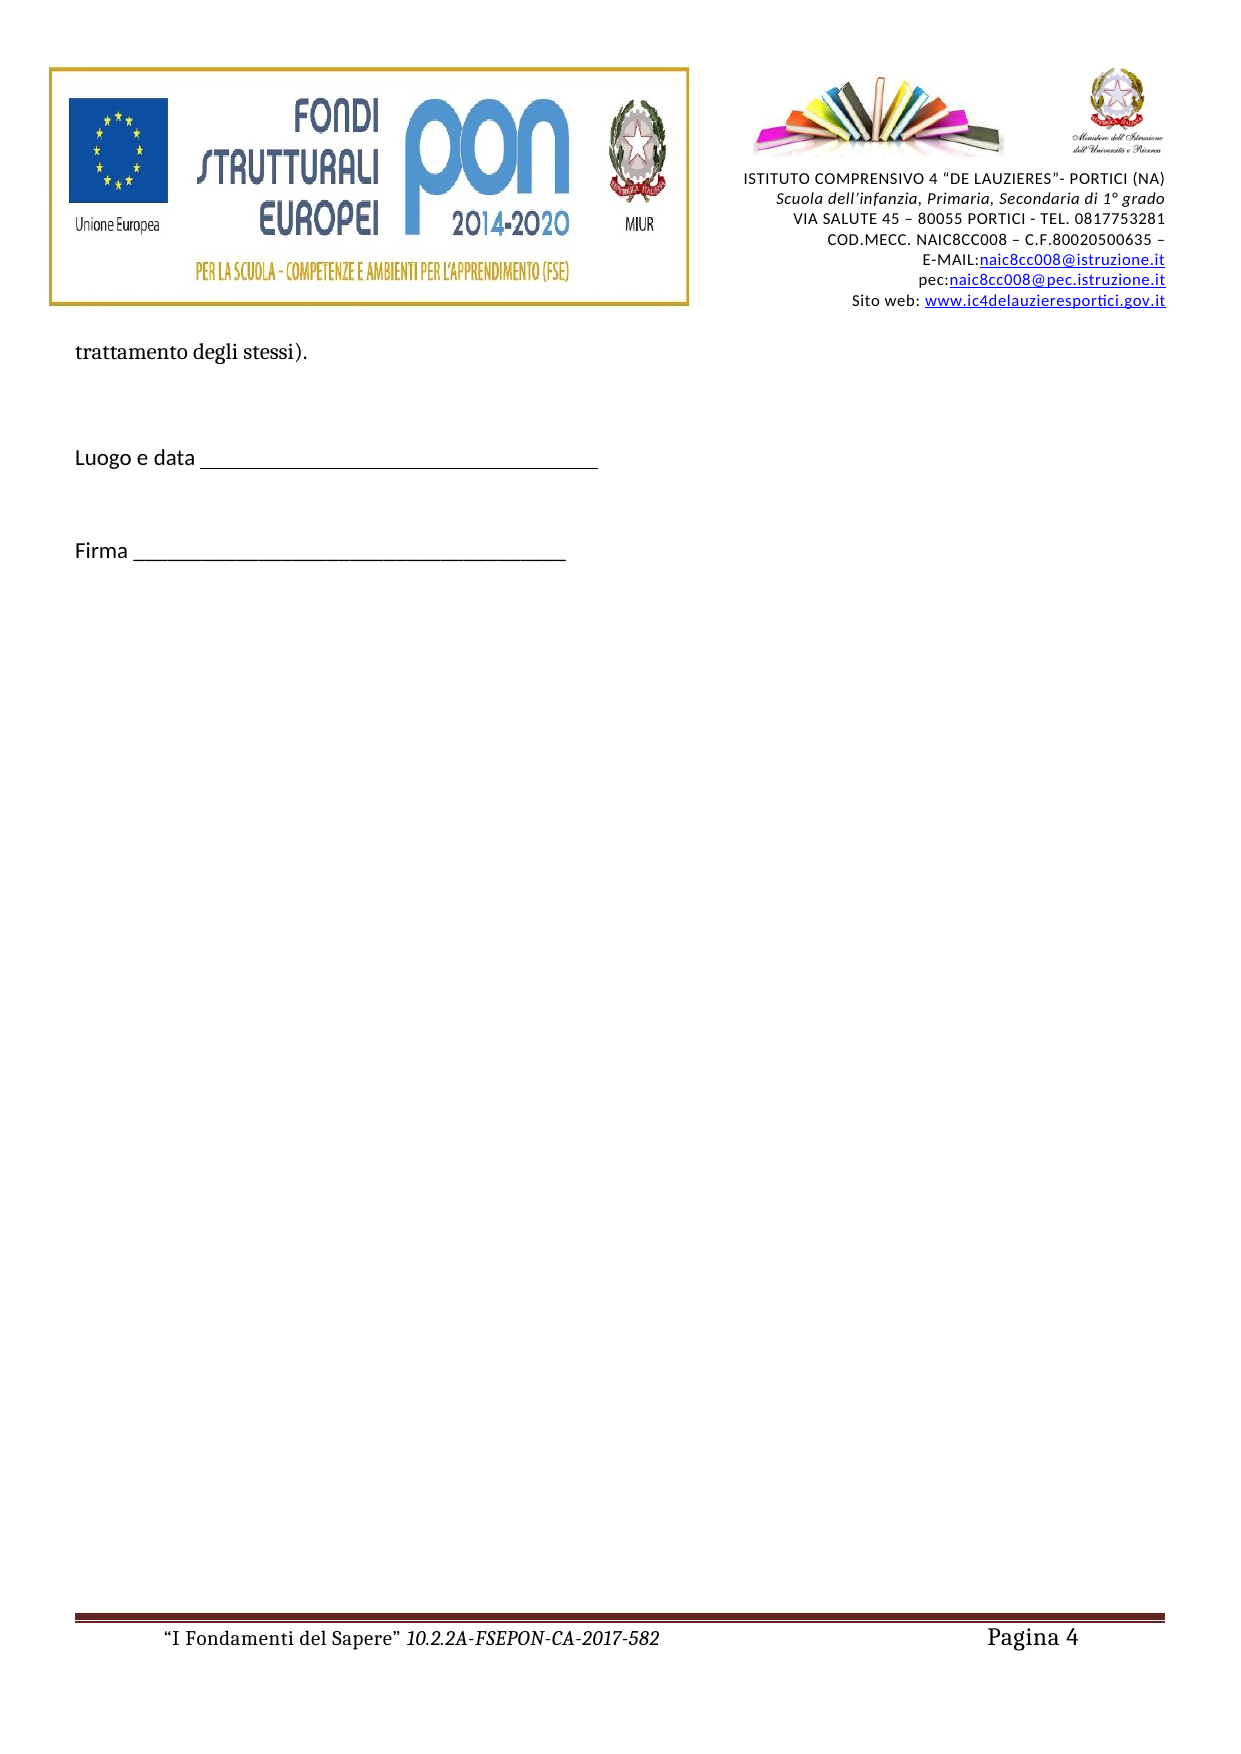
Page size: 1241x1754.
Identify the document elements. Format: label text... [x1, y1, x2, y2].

picture [48, 66, 690, 315]
text Luogo e data [75, 443, 1165, 472]
picture [753, 72, 1005, 157]
text Firma ______________________________________ [75, 536, 1165, 564]
picture [1070, 66, 1165, 157]
